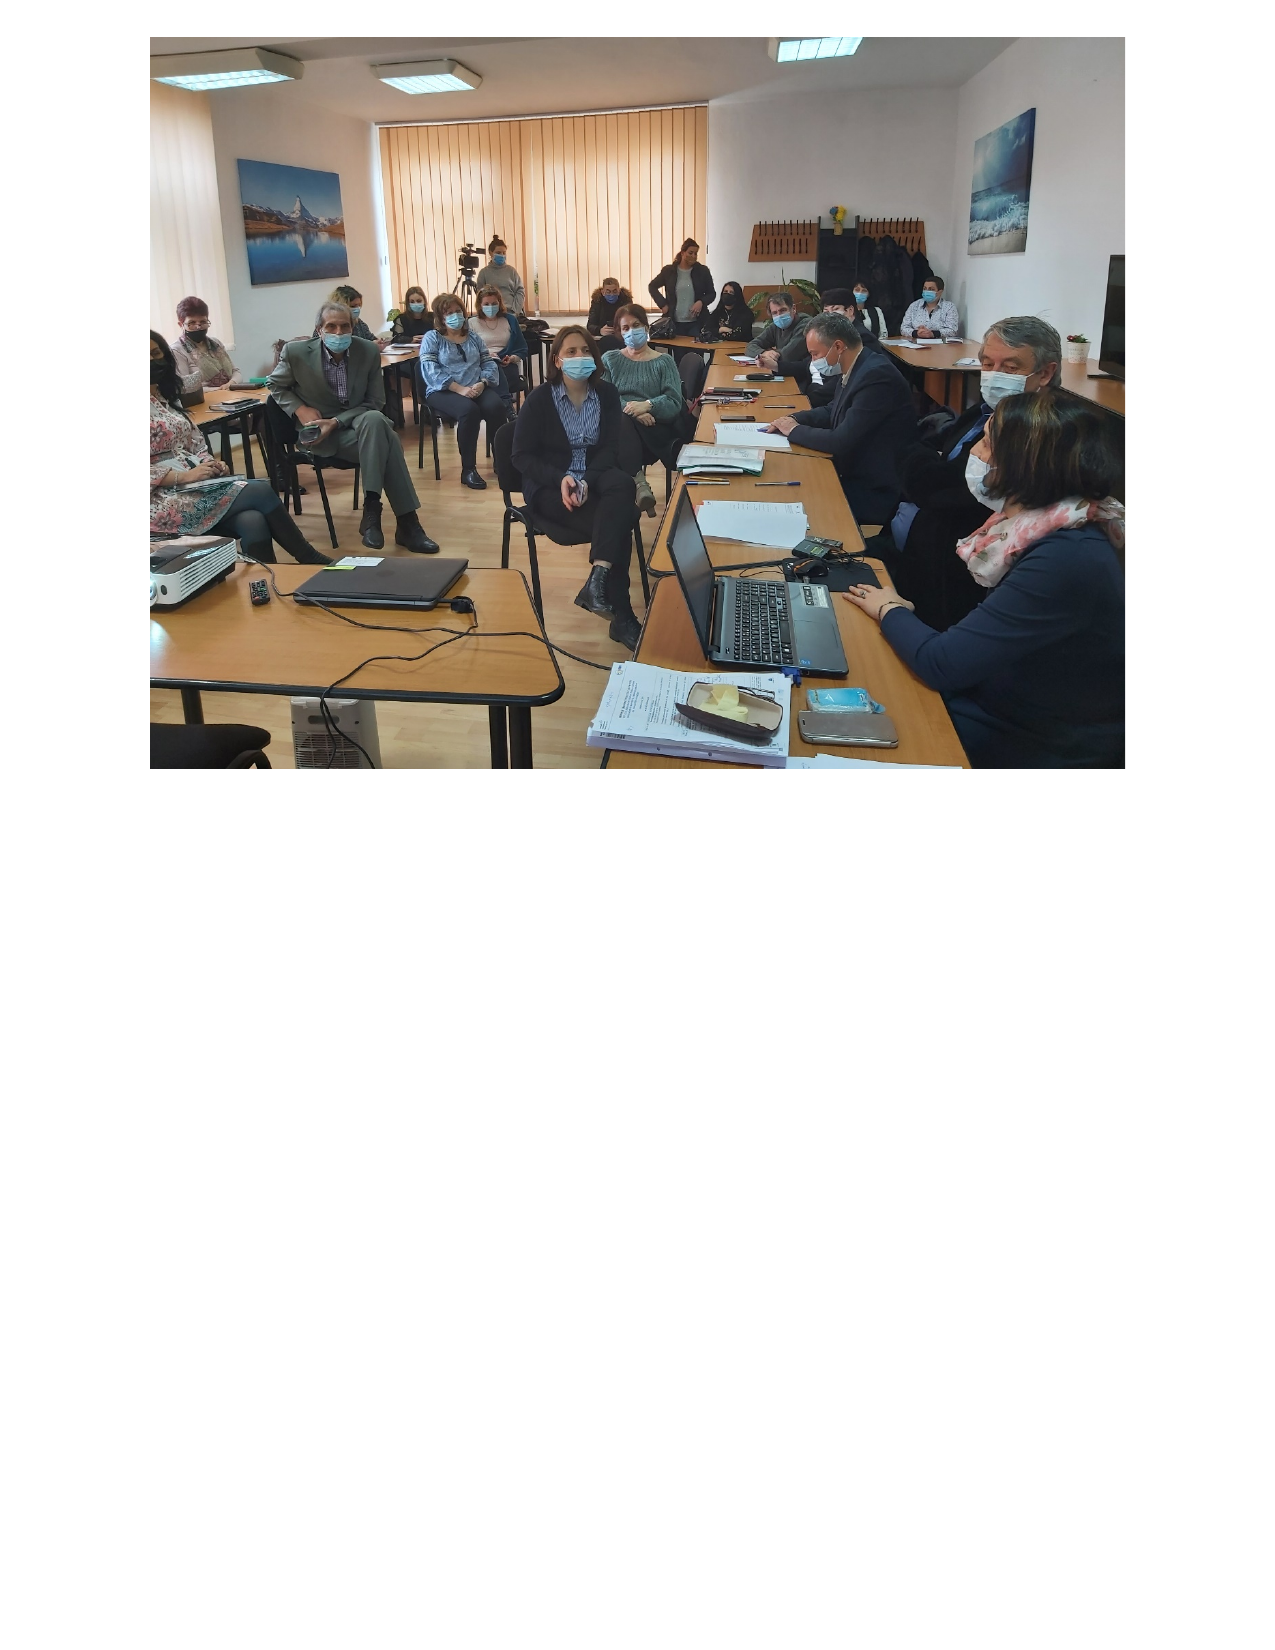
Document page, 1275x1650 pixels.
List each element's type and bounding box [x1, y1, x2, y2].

picture [150, 37, 1125, 769]
